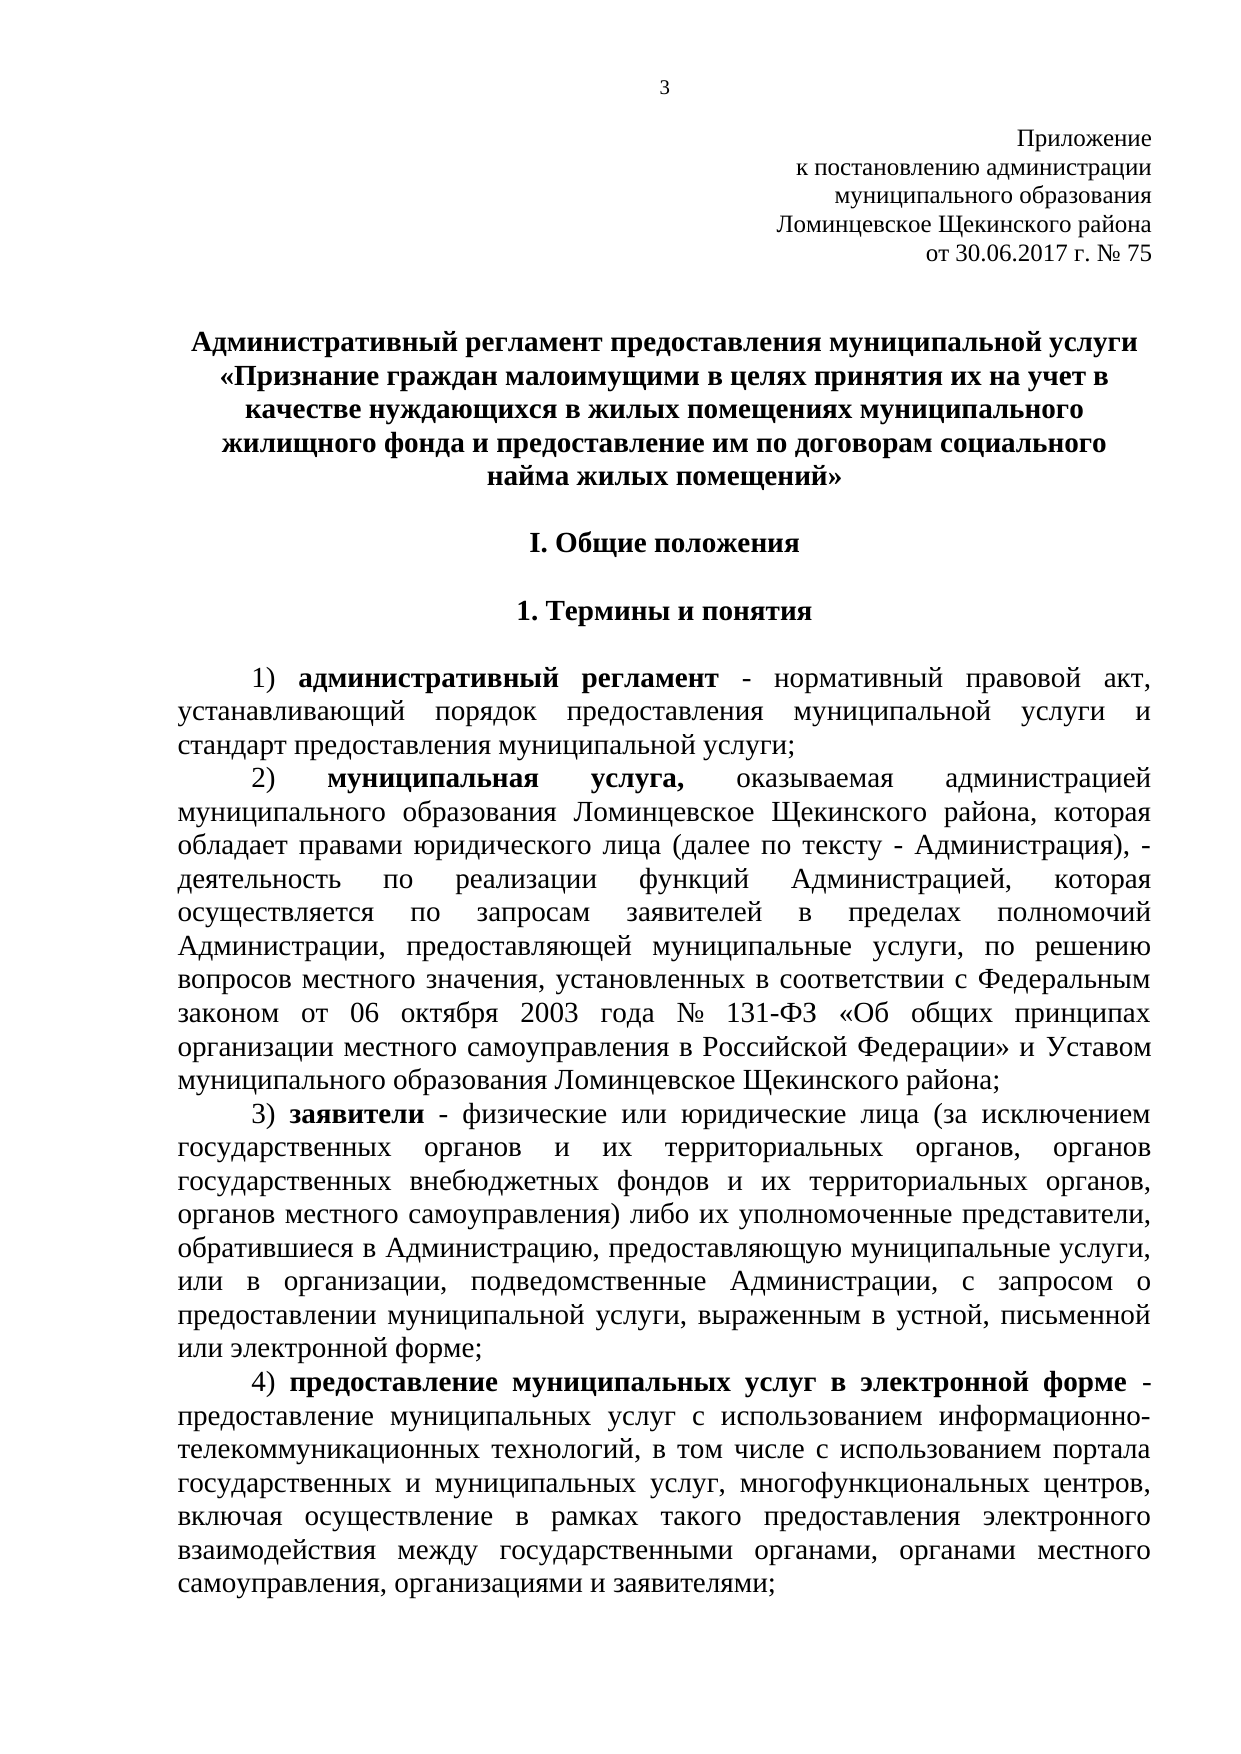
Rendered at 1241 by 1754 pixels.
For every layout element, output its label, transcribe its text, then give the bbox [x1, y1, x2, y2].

text 3) заявители - физические или юридические лица (за исключением государственных органов и их территориальных органов, органов государственных внебюджетных фондов и их территориальных органов, органов местного самоуправления) либо их уполномоченные представители, обратившиеся в Администрацию, предоставляющую муниципальные услуги, или в организации, подведомственные Администрации, с запросом о предоставлении муниципальной услуги, выраженным в устной, письменной или электронной форме; [177, 1096, 1152, 1364]
text муниципального образования [177, 181, 1152, 209]
text I. Общие положения [177, 526, 1152, 559]
text к постановлению администрации [177, 152, 1152, 181]
text Приложение [177, 123, 1152, 152]
text 1. Термины и понятия [177, 593, 1152, 626]
text 4) предоставление муниципальных услуг в электронной форме - предоставление муниципальных услуг с использованием информационно-телекоммуникационных технологий, в том числе с использованием портала государственных и муниципальных услуг, многофункциональных центров, включая осуществление в рамках такого предоставления электронного взаимодействия между государственными органами, органами местного самоуправления, организациями и заявителями; [177, 1364, 1152, 1599]
text 1) административный регламент - нормативный правовой акт, устанавливающий порядок предоставления муниципальной услуги и стандарт предоставления муниципальной услуги; [177, 660, 1152, 760]
text от 30.06.2017 г. № 75 [177, 238, 1152, 267]
text 2) муниципальная услуга, оказываемая администрацией муниципального образования Ломинцевское Щекинского района, которая обладает правами юридического лица (далее по тексту - Администрация), - деятельность по реализации функций Администрацией, которая осуществляется по запросам заявителей в пределах полномочий Администрации, предоставляющей муниципальные услуги, по решению вопросов местного значения, установленных в соответствии с Федеральным законом от 06 октября 2003 года № 131-ФЗ «Об общих принципах организации местного самоуправления в Российской Федерации» и Уставом муниципального образования Ломинцевское Щекинского района; [177, 760, 1152, 1096]
text Административный регламент предоставления муниципальной услуги [177, 324, 1152, 358]
text Ломинцевское Щекинского района [177, 209, 1152, 238]
text «Признание граждан малоимущими в целях принятия их на учет в качестве нуждающихся в жилых помещениях муниципального жилищного фонда и предоставление им по договорам социального найма жилых помещений» [177, 358, 1152, 492]
